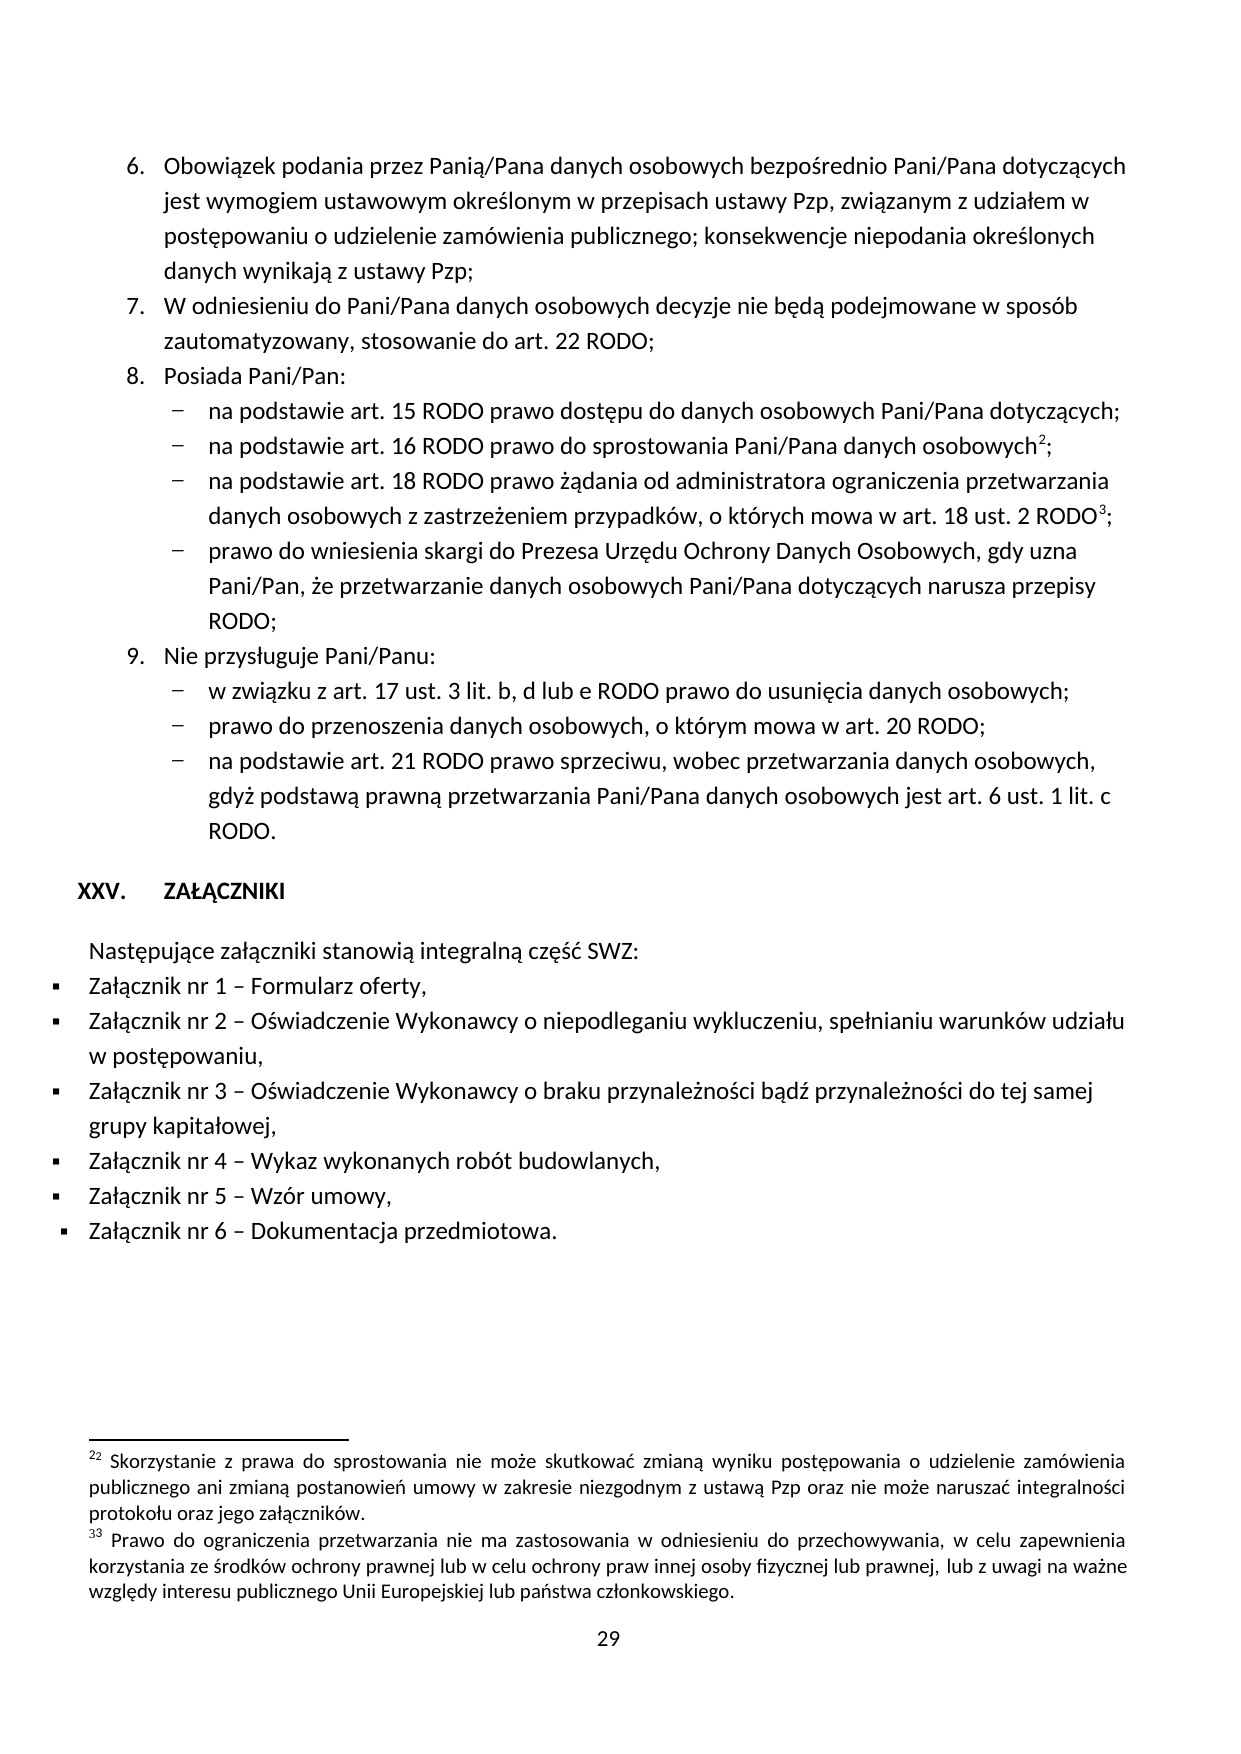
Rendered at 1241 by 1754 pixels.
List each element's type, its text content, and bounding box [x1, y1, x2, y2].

list prawo do wniesienia skargi do Prezesa Urzędu Ochrony Danych Osobowych, gdy uzna Pani/Pan, że przetwarzanie danych osobowych Pani/Pana dotyczących narusza przepisy RODO; [171, 535, 1128, 636]
list prawo do przenoszenia danych osobowych, o którym mowa w art. 20 RODO; [171, 710, 1128, 741]
list Obowiązek podania przez Panią/Pana danych osobowych bezpośrednio Pani/Pana dotyczących jest wymogiem ustawowym określonym w przepisach ustawy Pzp, związanym z udziałem w postępowaniu o udzielenie zamówienia publicznego; konsekwencje niepodania określonych danych wynikają z ustawy Pzp; [126, 150, 1128, 286]
list Załącznik nr 3 – Oświadczenie Wykonawcy o braku przynależności bądź przynależności do tej samej grupy kapitałowej, [51, 1075, 1128, 1141]
list Załącznik nr 5 – Wzór umowy, [51, 1180, 1128, 1211]
list Załącznik nr 2 – Oświadczenie Wykonawcy o niepodleganiu wykluczeniu, spełnianiu warunków udziału w postępowaniu, [51, 1005, 1128, 1071]
list na podstawie art. 21 RODO prawo sprzeciwu, wobec przetwarzania danych osobowych, gdyż podstawą prawną przetwarzania Pani/Pana danych osobowych jest art. 6 ust. 1 lit. c RODO. [171, 745, 1128, 846]
list na podstawie art. 15 RODO prawo dostępu do danych osobowych Pani/Pana dotyczących; [171, 395, 1128, 426]
list na podstawie art. 18 RODO prawo żądania od administratora ograniczenia przetwarzania danych osobowych z zastrzeżeniem przypadków, o których mowa w art. 18 ust. 2 RODO; [171, 465, 1128, 531]
list Posiada Pani/Pan: [126, 360, 1128, 391]
list Załącznik nr 4 – Wykaz wykonanych robót budowlanych, [51, 1145, 1128, 1176]
list W odniesieniu do Pani/Pana danych osobowych decyzje nie będą podejmowane w sposób zautomatyzowany, stosowanie do art. 22 RODO; [126, 290, 1128, 356]
list Załącznik nr 6 – Dokumentacja przedmiotowa. [59, 1215, 1128, 1246]
list w związku z art. 17 ust. 3 lit. b, d lub e RODO prawo do usunięcia danych osobowych; [171, 675, 1128, 706]
list Nie przysługuje Pani/Panu: [126, 640, 1128, 671]
text Następujące załączniki stanowią integralną część SWZ: [89, 935, 1128, 966]
subtitle załączniki [126, 875, 1128, 906]
list Załącznik nr 1 – Formularz oferty, [51, 970, 1128, 1001]
list na podstawie art. 16 RODO prawo do sprostowania Pani/Pana danych osobowych; [171, 430, 1128, 461]
